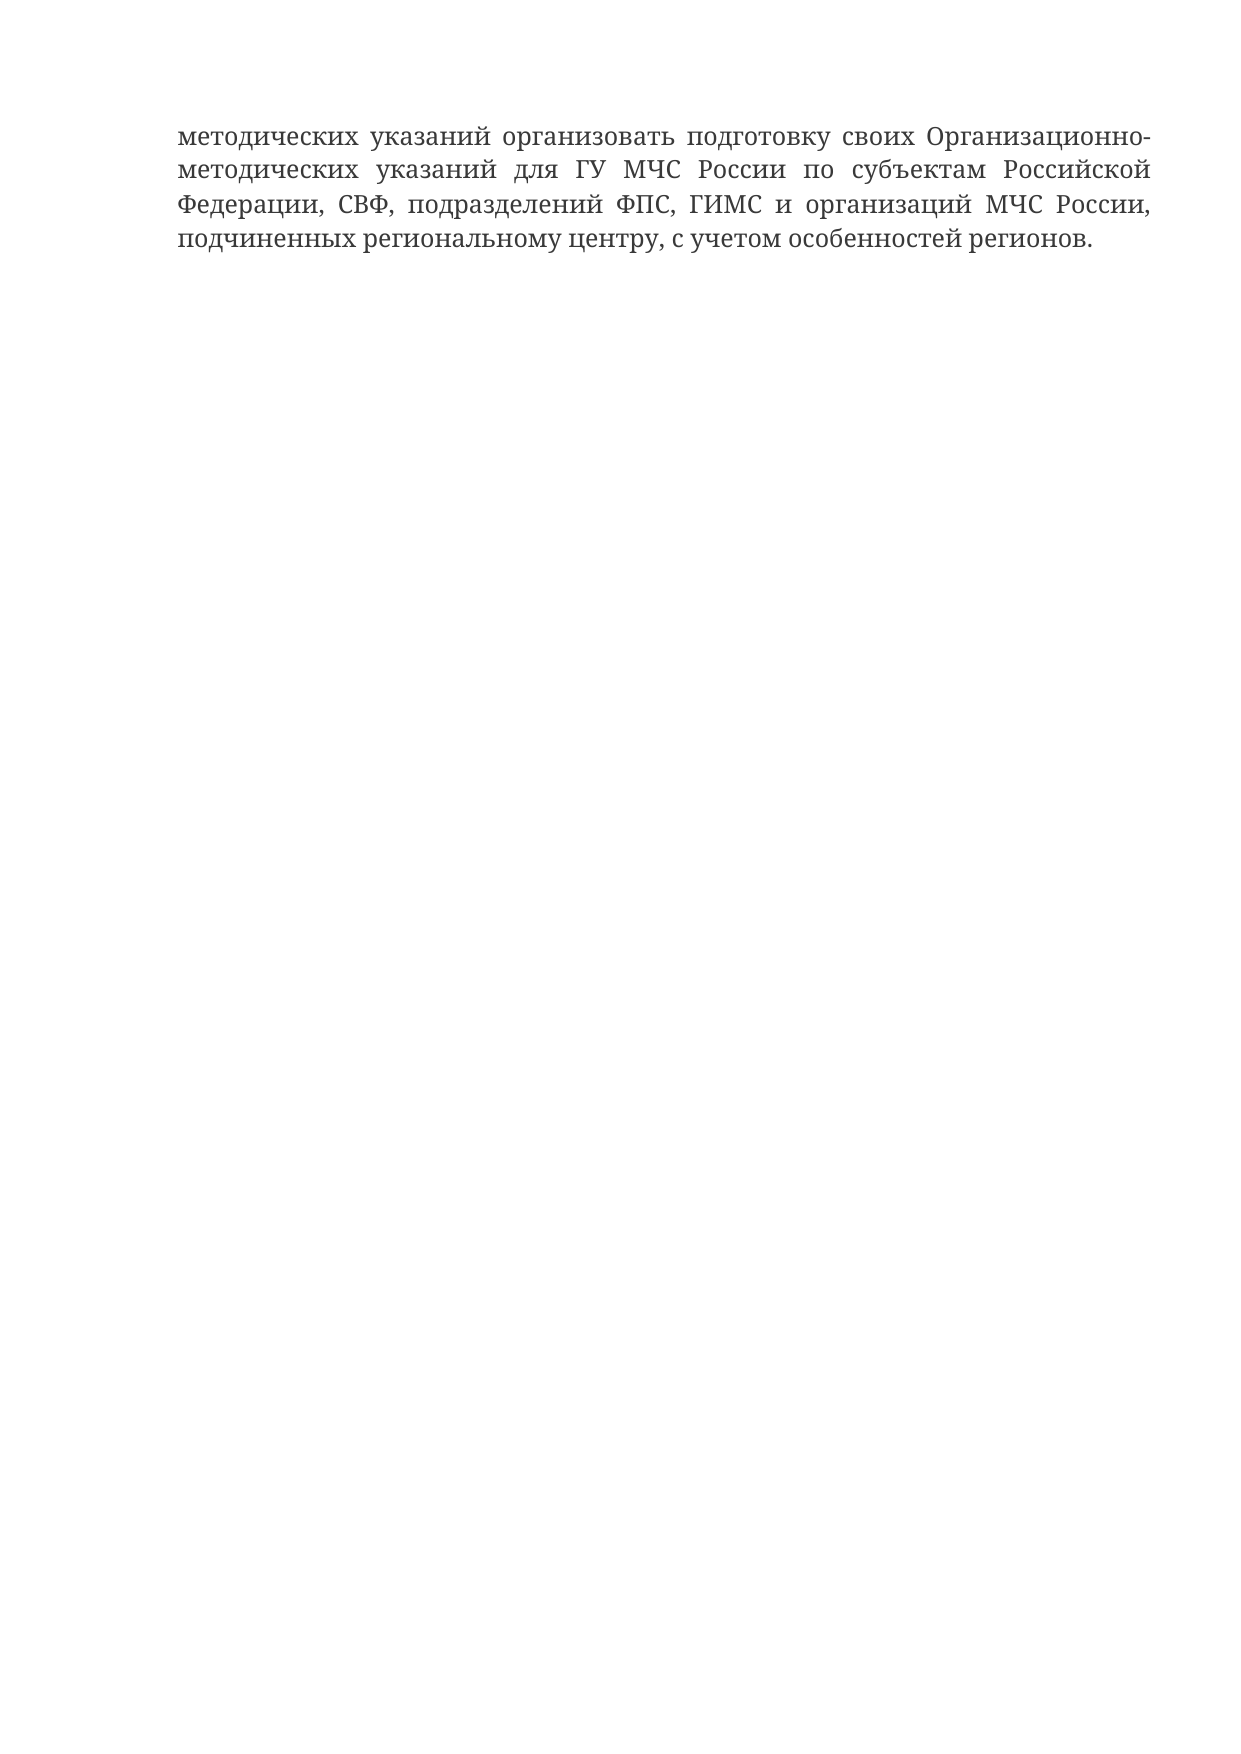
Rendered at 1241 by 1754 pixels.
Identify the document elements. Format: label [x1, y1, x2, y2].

text [177, 118, 1152, 254]
